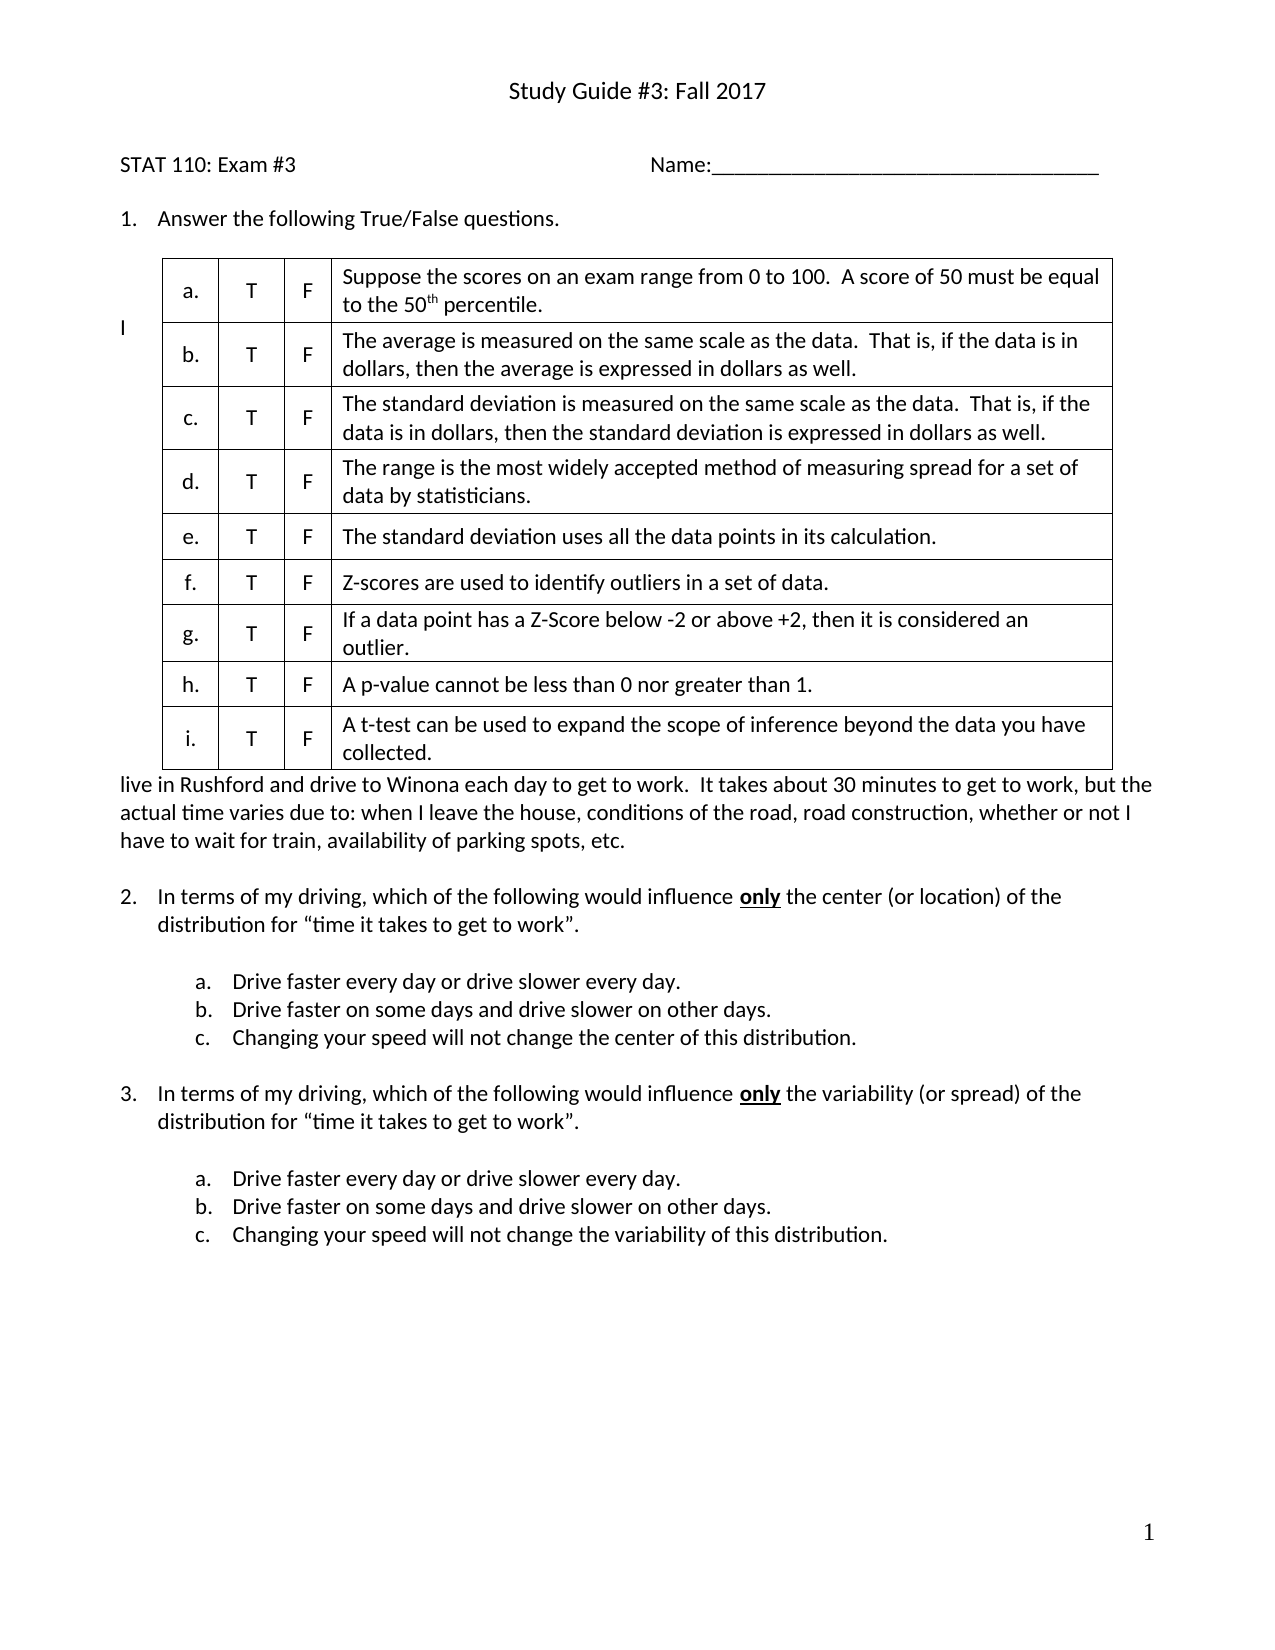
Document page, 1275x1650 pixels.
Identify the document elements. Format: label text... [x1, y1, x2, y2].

table_cell Z-scores are used to identify outliers in a set of data. [332, 560, 1112, 604]
table_cell T [219, 605, 284, 661]
list Drive faster on some days and drive slower on other days. [195, 1192, 1155, 1220]
list In terms of my driving, which of the following would influence only the center (or location) of the distribution for “time it takes to get to work”. [120, 882, 1155, 967]
table_cell F [285, 387, 331, 448]
table_cell i. [163, 707, 218, 769]
table_cell T [219, 662, 284, 706]
table_cell The average is measured on the same scale as the data. That is, if the data is in dollars, then the average is expressed in dollars as well. [332, 323, 1112, 386]
table_cell T [219, 707, 284, 769]
table_header T [219, 259, 284, 322]
table_cell T [219, 323, 284, 386]
list Drive faster every day or drive slower every day. [195, 967, 1155, 995]
list Drive faster every day or drive slower every day. [195, 1164, 1155, 1192]
table_header F [285, 259, 331, 322]
list Changing your speed will not change the center of this distribution. [195, 1023, 1155, 1051]
table_cell F [285, 560, 331, 604]
table_cell F [285, 514, 331, 559]
list Drive faster on some days and drive slower on other days. [195, 995, 1155, 1023]
table_cell T [219, 387, 284, 448]
table_header Suppose the scores on an exam range from 0 to 100. A score of 50 must be equal to the 50th percentile. [332, 259, 1112, 322]
table_cell f. [163, 560, 218, 604]
list In terms of my driving, which of the following would influence only the variability (or spread) of the distribution for “time it takes to get to work”. [120, 1079, 1155, 1164]
table_cell g. [163, 605, 218, 661]
table_cell F [285, 662, 331, 706]
table_cell F [285, 450, 331, 513]
table_cell b. [163, 323, 218, 386]
table_cell T [219, 560, 284, 604]
table_cell The standard deviation is measured on the same scale as the data. That is, if the data is in dollars, then the standard deviation is expressed in dollars as well. [332, 387, 1112, 448]
table_header a. [163, 259, 218, 322]
table_cell The standard deviation uses all the data points in its calculation. [332, 514, 1112, 559]
text I live in Rushford and drive to Winona each day to get to work. It takes about 30 minutes to get to work, but the actual time varies due to: when I leave the house, conditions of the road, road construction, whether or not I have to wait for train, availability of parking spots, etc. [120, 313, 1155, 854]
table_cell h. [163, 662, 218, 706]
table_cell T [219, 514, 284, 559]
text STAT 110: Exam #3 Name:__________________________________ [120, 150, 1155, 178]
table_cell F [285, 707, 331, 769]
table_cell The range is the most widely accepted method of measuring spread for a set of data by statisticians. [332, 450, 1112, 513]
list Answer the following True/False questions. [120, 204, 1155, 232]
table_cell A t-test can be used to expand the scope of inference beyond the data you have collected. [332, 707, 1112, 769]
table_cell F [285, 323, 331, 386]
table_cell T [219, 450, 284, 513]
table_cell If a data point has a Z-Score below -2 or above +2, then it is considered an outlier. [332, 605, 1112, 661]
table_cell e. [163, 514, 218, 559]
table_cell F [285, 605, 331, 661]
table_cell d. [163, 450, 218, 513]
table_cell A p-value cannot be less than 0 nor greater than 1. [332, 662, 1112, 706]
table_cell c. [163, 387, 218, 448]
list Changing your speed will not change the variability of this distribution. [195, 1220, 1155, 1248]
